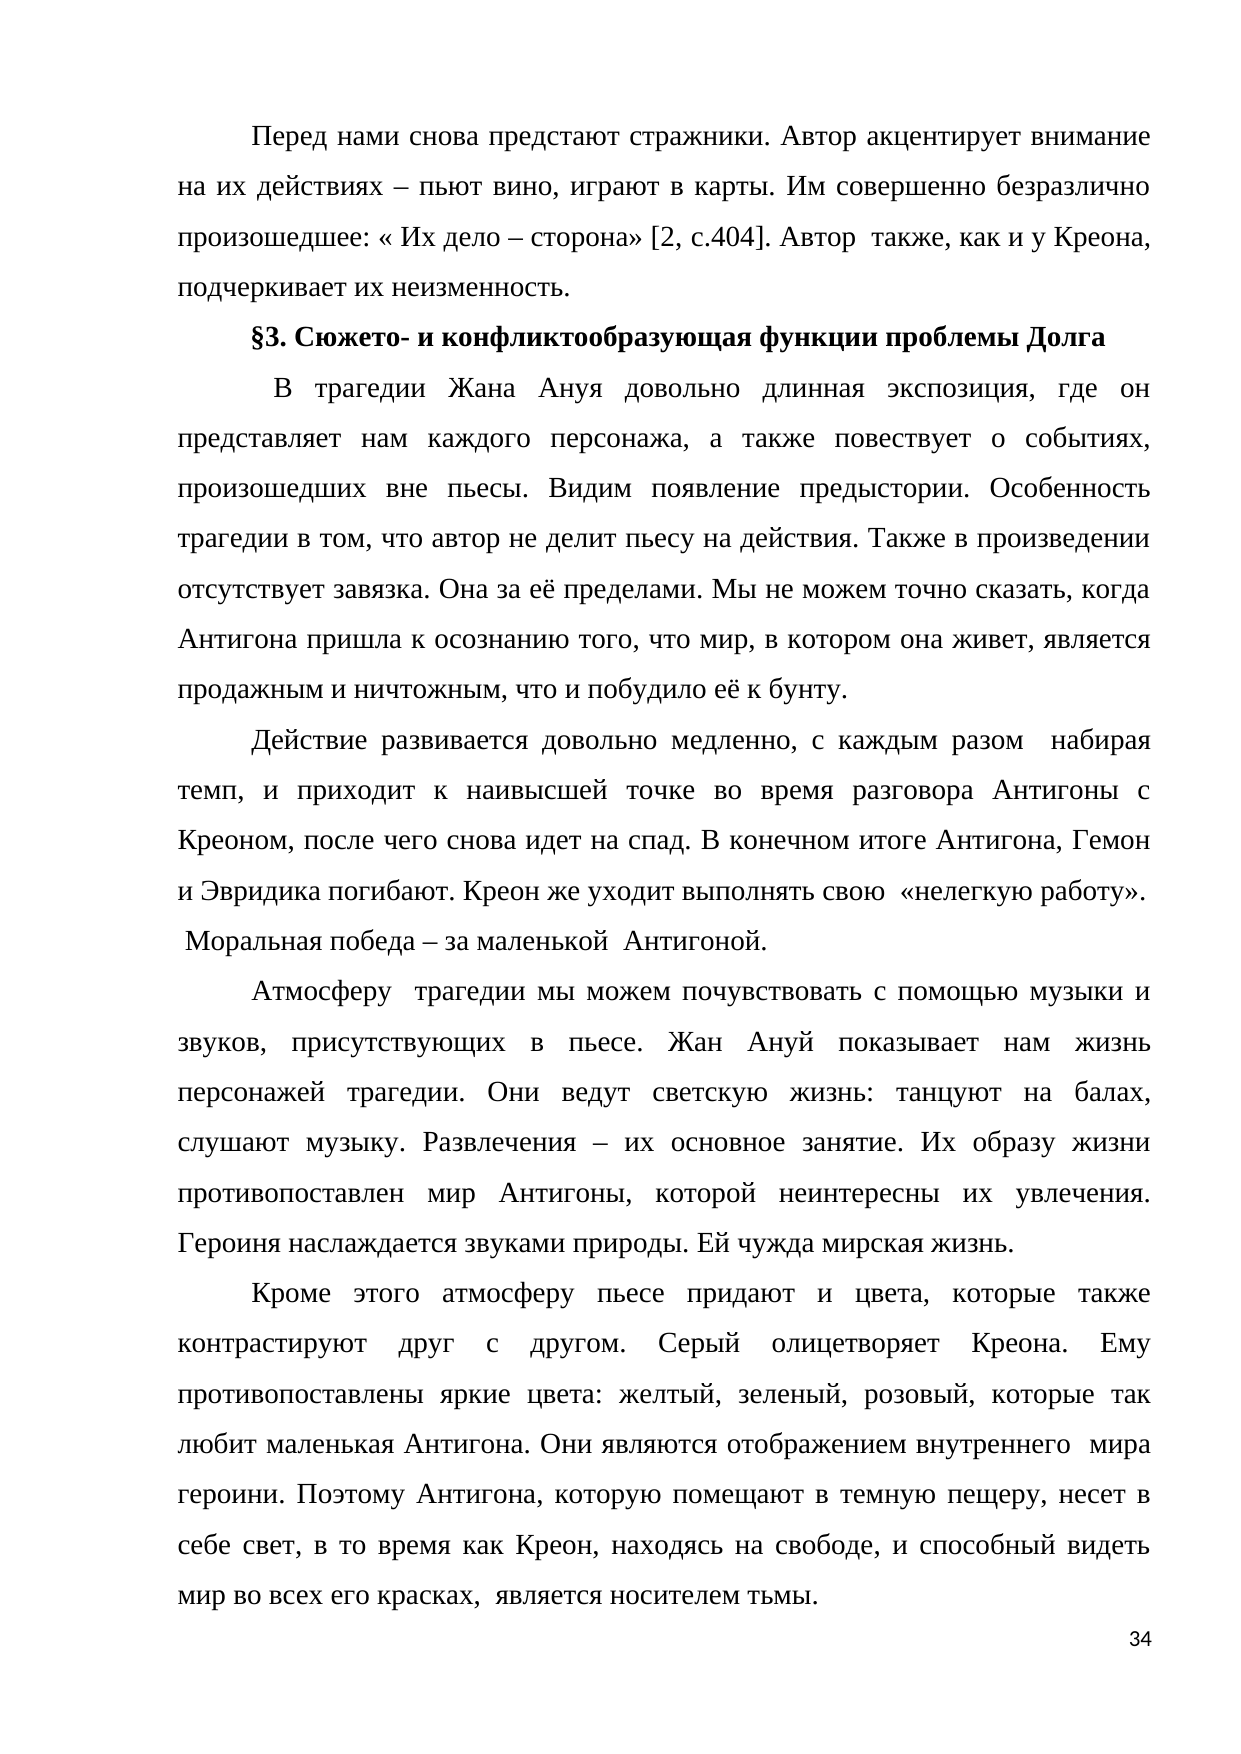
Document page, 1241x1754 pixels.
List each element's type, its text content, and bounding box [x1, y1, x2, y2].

text В трагедии Жана Ануя довольно длинная экспозиция, где он представляет нам каждого персонажа, а также повествует о событиях, произошедших вне пьесы. Видим появление предыстории. Особенность трагедии в том, что автор не делит пьесу на действия. Также в произведении отсутствует завязка. Она за её пределами. Мы не можем точно сказать, когда Антигона пришла к осознанию того, что мир, в котором она живет, является продажным и ничтожным, что и побудило её к бунту. [177, 370, 1152, 705]
text Кроме этого атмосферу пьесе придают и цвета, которые также контрастируют друг с другом. Серый олицетворяет Креона. Ему противопоставлены яркие цвета: желтый, зеленый, розовый, которые так любит маленькая Антигона. Они являются отображением внутреннего мира героини. Поэтому Антигона, которую помещают в темную пещеру, несет в себе свет, в то время как Креон, находясь на свободе, и способный видеть мир во всех его красках, является носителем тьмы. [177, 1275, 1152, 1611]
text Перед нами снова предстают стражники. Автор акцентирует внимание на их действиях – пьют вино, играют в карты. Им совершенно безразлично произошедшее: « Их дело – сторона» [2, c.404]. Автор также, как и у Креона, подчеркивает их неизменность. [177, 118, 1152, 303]
text Моральная победа – за маленькой Антигоной. [177, 923, 1152, 957]
text Действие развивается довольно медленно, с каждым разом набирая темп, и приходит к наивысшей точке во время разговора Антигоны с Креоном, после чего снова идет на спад. В конечном итоге Антигона, Гемон и Эвридика погибают. Креон же уходит выполнять свою «нелегкую работу». [177, 722, 1152, 906]
text §3. Сюжето- и конфликтообразующая функции проблемы Долга [177, 319, 1152, 353]
text Атмосферу трагедии мы можем почувствовать с помощью музыки и звуков, присутствующих в пьесе. Жан Ануй показывает нам жизнь персонажей трагедии. Они ведут светскую жизнь: танцуют на балах, слушают музыку. Развлечения – их основное занятие. Их образу жизни противопоставлен мир Антигоны, которой неинтересны их увлечения. Героиня наслаждается звуками природы. Ей чужда мирская жизнь. [177, 973, 1152, 1258]
